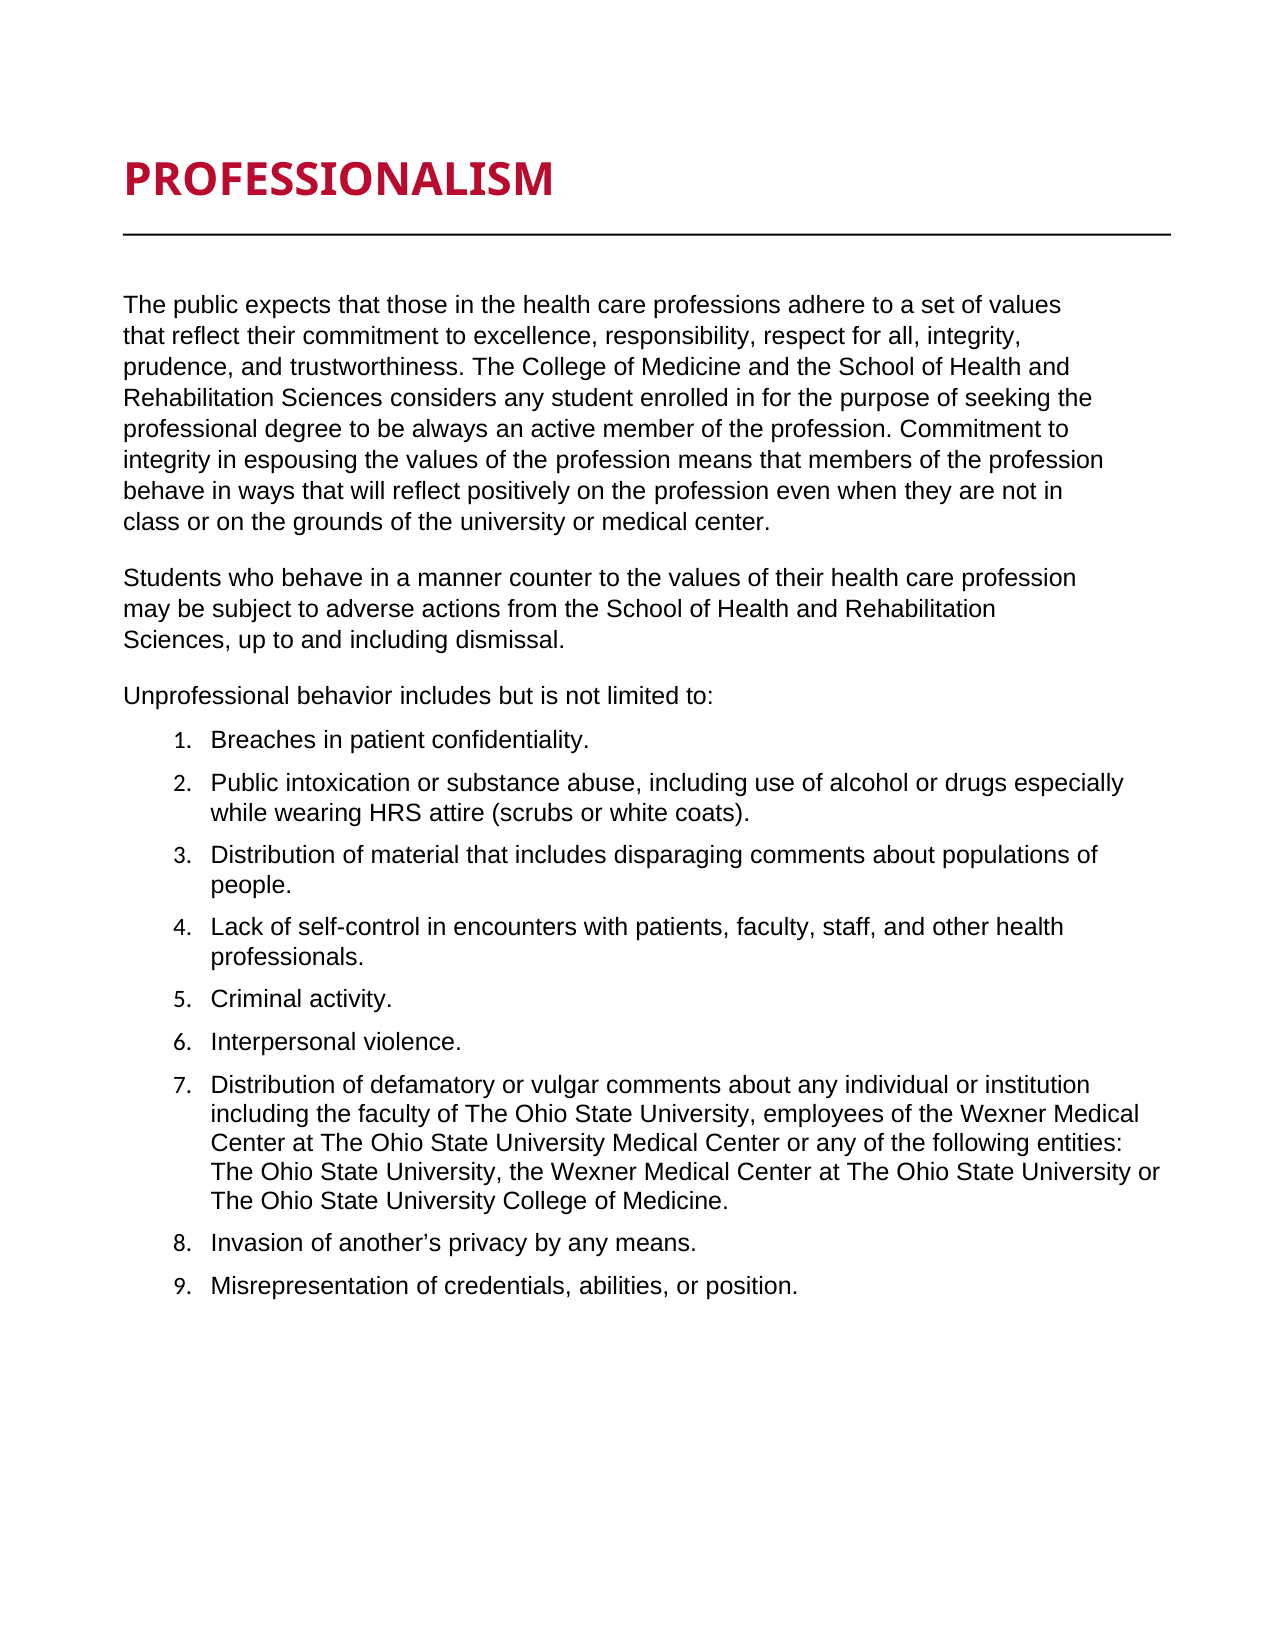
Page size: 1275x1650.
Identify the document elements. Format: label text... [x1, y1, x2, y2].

list Distribution of material that includes disparaging comments about populations of people. [173, 839, 1171, 899]
list Breaches in patient confidentiality. [173, 724, 1171, 755]
subtitle Professionalism [123, 146, 1171, 208]
text The public expects that those in the health care professions adhere to a set of values that reflect their commitment to excellence, responsibility, respect for all, integrity, prudence, and trustworthiness. The College of Medicine and the School of Health and Rehabilitation Sciences considers any student enrolled in for the purpose of seeking the professional degree to be always an active member of the profession. Commitment to integrity in espousing the values of the profession means that members of the profession behave in ways that will reflect positively on the profession even when they are not in class or on the grounds of the university or medical center. [123, 289, 1111, 536]
list Public intoxication or substance abuse, including use of alcohol or drugs especially while wearing HRS attire (scrubs or white coats). [173, 768, 1171, 827]
list Interpersonal violence. [173, 1026, 1171, 1056]
text Unprofessional behavior includes but is not limited to: [123, 681, 1111, 710]
list Criminal activity. [173, 983, 1171, 1013]
list Distribution of defamatory or vulgar comments about any individual or institution including the faculty of The Ohio State University, employees of the Wexner Medical Center at The Ohio State University Medical Center or any of the following entities: The Ohio State University, the Wexner Medical Center at The Ohio State University or The Ohio State University College of Medicine. [173, 1069, 1171, 1214]
list Misrepresentation of credentials, abilities, or position. [173, 1270, 1171, 1301]
list Invasion of another’s privacy by any means. [173, 1227, 1171, 1257]
list Lack of self-control in encounters with patients, faculty, staff, and other health professionals. [173, 911, 1171, 970]
text Students who behave in a manner counter to the values of their health care profession may be subject to adverse actions from the School of Health and Rehabilitation Sciences, up to and including dismissal. [123, 563, 1111, 654]
